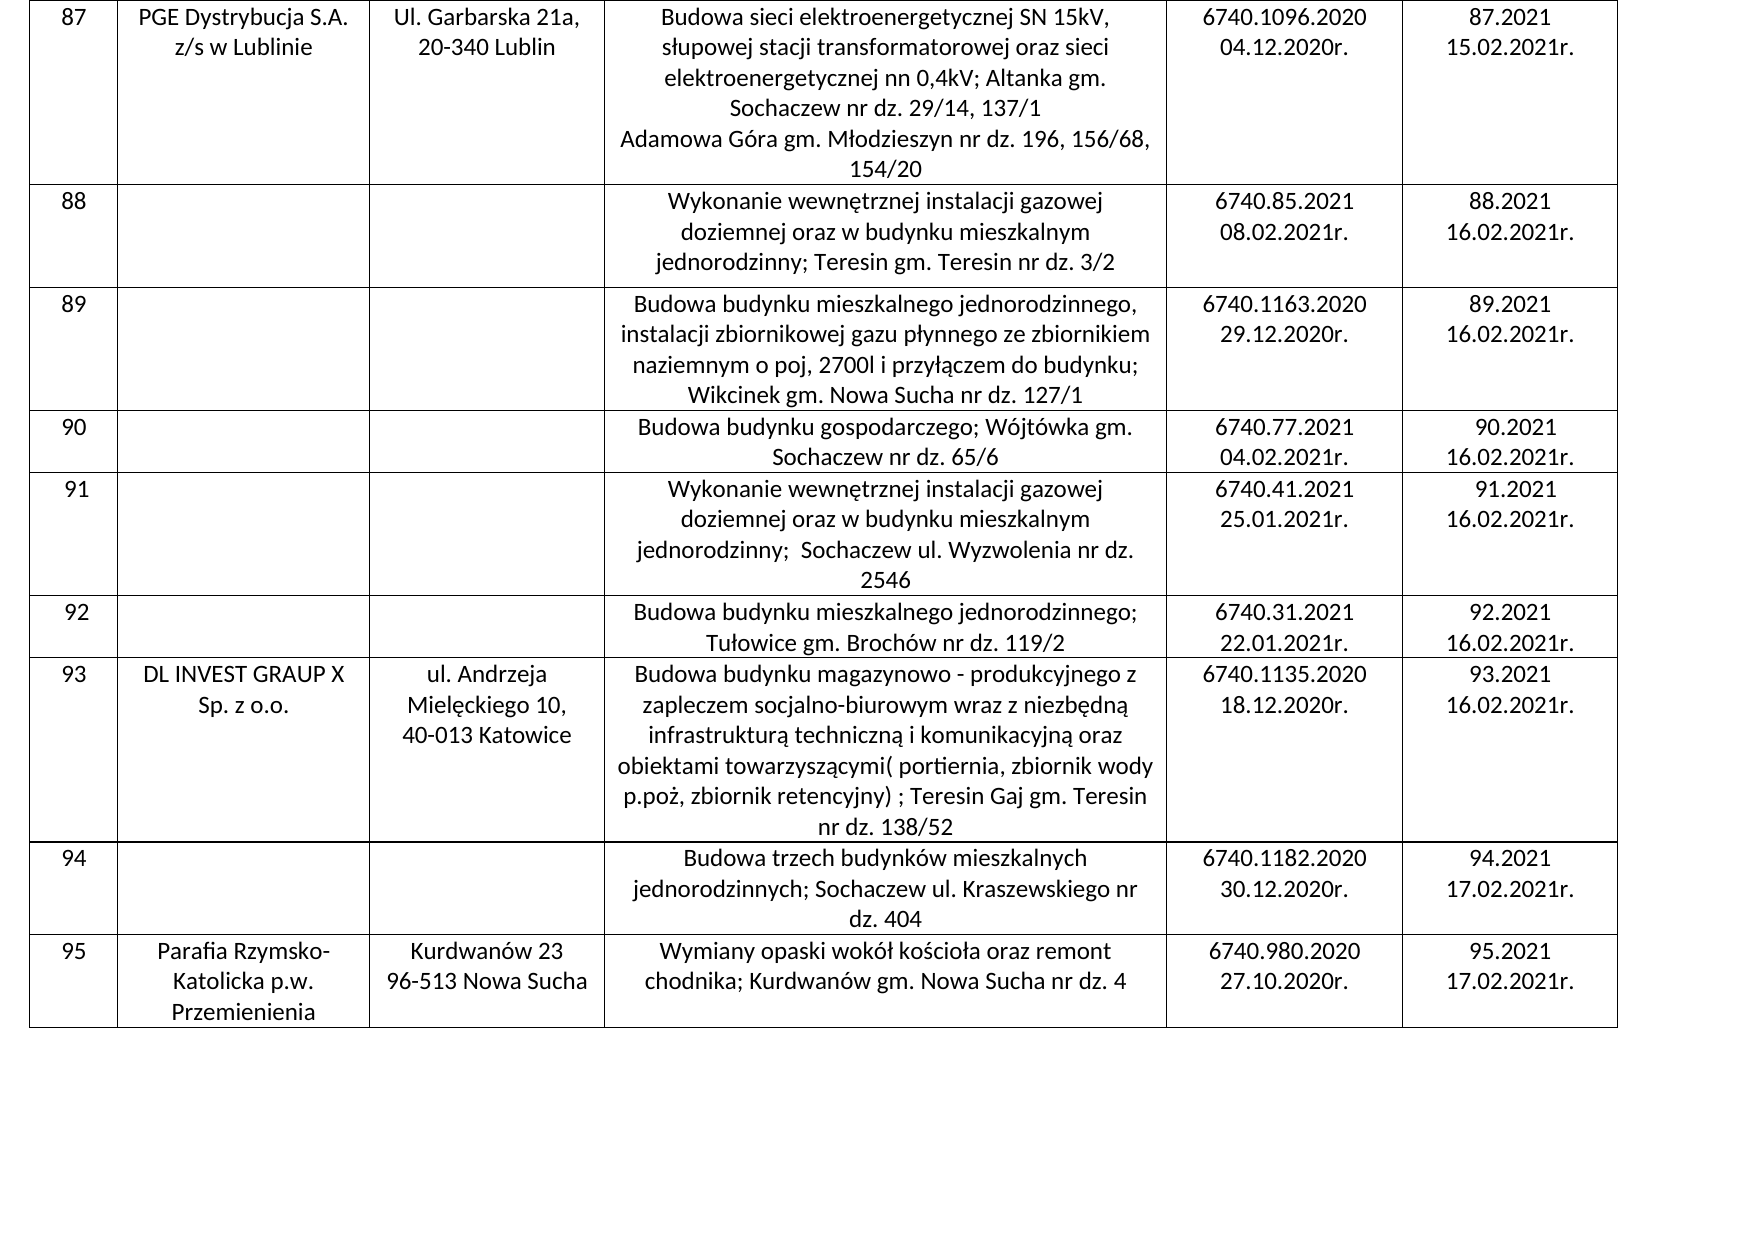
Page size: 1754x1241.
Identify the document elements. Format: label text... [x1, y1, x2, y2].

table_cell 6740.1096.2020 04.12.2020r. [1167, 1, 1402, 184]
table_cell [370, 411, 604, 472]
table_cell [1167, 935, 1402, 1027]
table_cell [118, 935, 369, 1027]
table_cell 94.2021 17.02.2021r. [1403, 843, 1617, 934]
table_cell 91 [30, 473, 117, 595]
table_cell Budowa budynku gospodarczego; Wójtówka gm. Sochaczew nr dz. 65/6 [605, 411, 1166, 472]
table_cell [1403, 935, 1617, 1027]
table_cell [118, 596, 369, 657]
table_cell DL INVEST GRAUP X Sp. z o.o. [118, 658, 369, 841]
table_cell 6740.31.2021 22.01.2021r. [1167, 596, 1402, 657]
table_cell [370, 473, 604, 595]
table_cell [118, 185, 369, 287]
table_cell Budowa budynku mieszkalnego jednorodzinnego, instalacji zbiornikowej gazu płynnego ze zbiornikiem naziemnym o poj, 2700l i przyłączem do budynku; Wikcinek gm. Nowa Sucha nr dz. 127/1 [605, 288, 1166, 410]
table_cell 90 [30, 411, 117, 472]
table_cell 93.2021 16.02.2021r. [1403, 658, 1617, 841]
table_cell Budowa budynku mieszkalnego jednorodzinnego; Tułowice gm. Brochów nr dz. 119/2 [605, 596, 1166, 657]
table_cell Budowa budynku magazynowo - produkcyjnego z zapleczem socjalno-biurowym wraz z niezbędną infrastrukturą techniczną i komunikacyjną oraz obiektami towarzyszącymi( portiernia, zbiornik wody p.poż, zbiornik retencyjny) ; Teresin Gaj gm. Teresin nr dz. 138/52 [605, 658, 1166, 841]
table_cell Ul. Garbarska 21a, 20-340 Lublin [370, 1, 604, 184]
table_cell [118, 843, 369, 934]
table_cell [370, 288, 604, 410]
table_cell 6740.1135.2020 18.12.2020r. [1167, 658, 1402, 841]
table_cell Wykonanie wewnętrznej instalacji gazowej doziemnej oraz w budynku mieszkalnym jednorodzinny; Sochaczew ul. Wyzwolenia nr dz. 2546 [605, 473, 1166, 595]
table_cell 95 [30, 935, 117, 1027]
table_cell 87.2021 15.02.2021r. [1403, 1, 1617, 184]
table_cell 91.2021 16.02.2021r. [1403, 473, 1617, 595]
table_cell 6740.1163.2020 29.12.2020r. [1167, 288, 1402, 410]
table_cell 87 [30, 1, 117, 184]
table_cell 88 [30, 185, 117, 287]
table_cell Budowa trzech budynków mieszkalnych jednorodzinnych; Sochaczew ul. Kraszewskiego nr dz. 404 [605, 843, 1166, 934]
table_cell [370, 843, 604, 934]
table_cell [118, 473, 369, 595]
table_cell ul. Andrzeja Mielęckiego 10, 40-013 Katowice [370, 658, 604, 841]
table_cell 92.2021 16.02.2021r. [1403, 596, 1617, 657]
table_cell 94 [30, 843, 117, 934]
table_cell 6740.77.2021 04.02.2021r. [1167, 411, 1402, 472]
table_cell 6740.41.2021 25.01.2021r. [1167, 473, 1402, 595]
table_cell 88.2021 16.02.2021r. [1403, 185, 1617, 287]
table_cell [370, 185, 604, 287]
table_cell 6740.85.2021 08.02.2021r. [1167, 185, 1402, 287]
table_cell 89.2021 16.02.2021r. [1403, 288, 1617, 410]
table_cell [118, 288, 369, 410]
table_cell PGE Dystrybucja S.A. z/s w Lublinie [118, 1, 369, 184]
table_cell 89 [30, 288, 117, 410]
table_cell Budowa sieci elektroenergetycznej SN 15kV, słupowej stacji transformatorowej oraz sieci elektroenergetycznej nn 0,4kV; Altanka gm. Sochaczew nr dz. 29/14, 137/1 Adamowa Góra gm. Młodzieszyn nr dz. 196, 156/68, 154/20 [605, 1, 1166, 184]
table_cell [370, 596, 604, 657]
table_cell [605, 935, 1166, 1027]
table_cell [370, 935, 604, 1027]
table_cell 93 [30, 658, 117, 841]
table_cell 6740.1182.2020 30.12.2020r. [1167, 843, 1402, 934]
table_cell [118, 411, 369, 472]
table_cell 90.2021 16.02.2021r. [1403, 411, 1617, 472]
table_cell 92 [30, 596, 117, 657]
table_cell Wykonanie wewnętrznej instalacji gazowej doziemnej oraz w budynku mieszkalnym jednorodzinny; Teresin gm. Teresin nr dz. 3/2 [605, 185, 1166, 287]
